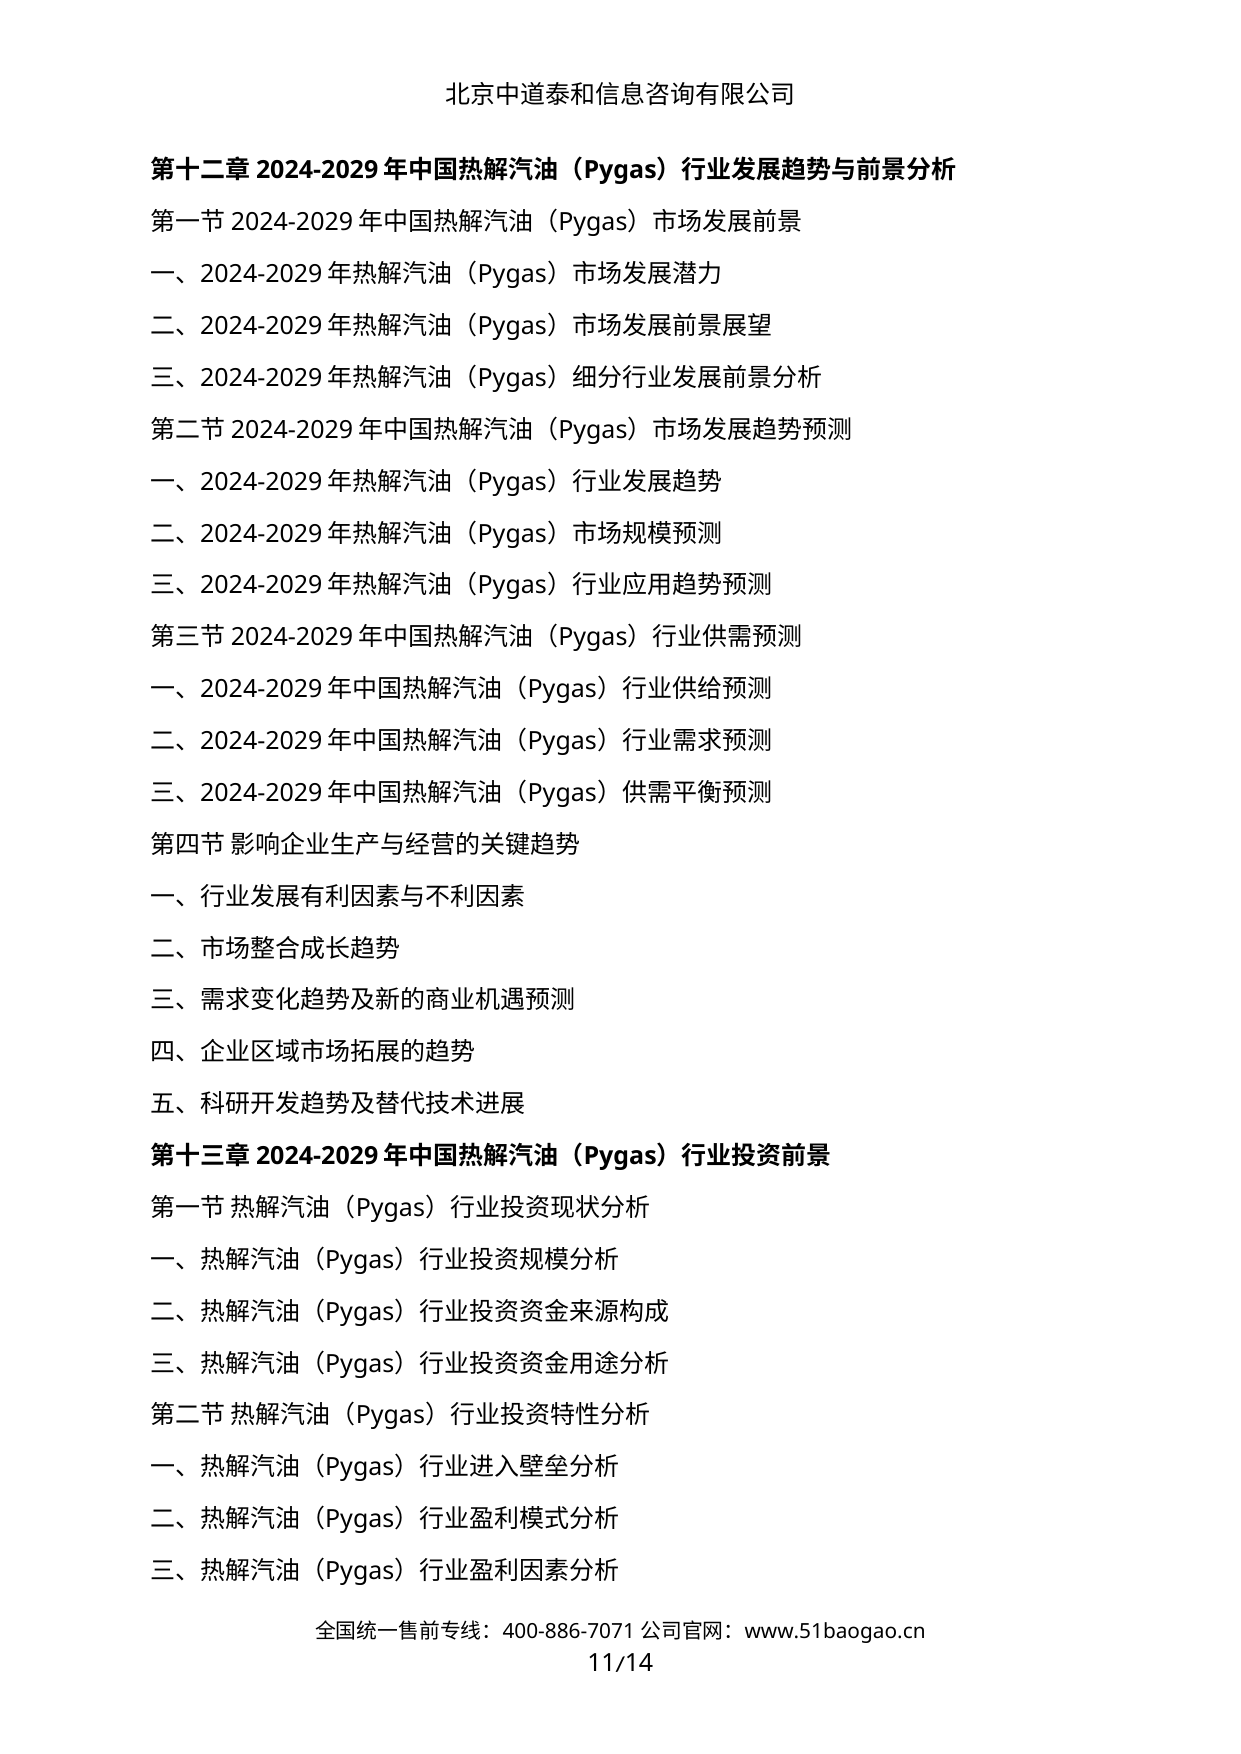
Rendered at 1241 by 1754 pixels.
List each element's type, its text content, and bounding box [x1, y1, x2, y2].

text 第一节 热解汽油（Pygas）行业投资现状分析 [150, 1187, 1090, 1224]
text 二、热解汽油（Pygas）行业投资资金来源构成 [150, 1291, 1090, 1327]
text 第十二章 2024-2029年中国热解汽油（Pygas）行业发展趋势与前景分析 [150, 150, 1090, 186]
text 第四节 影响企业生产与经营的关键趋势 [150, 824, 1090, 861]
text 一、热解汽油（Pygas）行业进入壁垒分析 [150, 1447, 1090, 1483]
text 五、科研开发趋势及替代技术进展 [150, 1084, 1090, 1120]
text 三、2024-2029年热解汽油（Pygas）细分行业发展前景分析 [150, 357, 1090, 394]
text 第一节 2024-2029年中国热解汽油（Pygas）市场发展前景 [150, 202, 1090, 238]
text 二、2024-2029年热解汽油（Pygas）市场规模预测 [150, 513, 1090, 549]
text 二、2024-2029年中国热解汽油（Pygas）行业需求预测 [150, 721, 1090, 757]
text 四、企业区域市场拓展的趋势 [150, 1032, 1090, 1068]
text 三、热解汽油（Pygas）行业盈利因素分析 [150, 1551, 1090, 1587]
text 第三节 2024-2029年中国热解汽油（Pygas）行业供需预测 [150, 617, 1090, 653]
text 一、2024-2029年热解汽油（Pygas）市场发展潜力 [150, 254, 1090, 290]
text 三、2024-2029年热解汽油（Pygas）行业应用趋势预测 [150, 565, 1090, 601]
text 第二节 2024-2029年中国热解汽油（Pygas）市场发展趋势预测 [150, 409, 1090, 446]
text 一、行业发展有利因素与不利因素 [150, 876, 1090, 912]
text 一、2024-2029年热解汽油（Pygas）行业发展趋势 [150, 461, 1090, 497]
text 第十三章 2024-2029年中国热解汽油（Pygas）行业投资前景 [150, 1136, 1090, 1172]
text 三、需求变化趋势及新的商业机遇预测 [150, 980, 1090, 1016]
text 一、2024-2029年中国热解汽油（Pygas）行业供给预测 [150, 669, 1090, 705]
text 三、2024-2029年中国热解汽油（Pygas）供需平衡预测 [150, 772, 1090, 809]
text 二、热解汽油（Pygas）行业盈利模式分析 [150, 1499, 1090, 1535]
text 一、热解汽油（Pygas）行业投资规模分析 [150, 1239, 1090, 1276]
text 二、2024-2029年热解汽油（Pygas）市场发展前景展望 [150, 306, 1090, 342]
text 二、市场整合成长趋势 [150, 928, 1090, 964]
text 第二节 热解汽油（Pygas）行业投资特性分析 [150, 1395, 1090, 1431]
text 三、热解汽油（Pygas）行业投资资金用途分析 [150, 1343, 1090, 1379]
